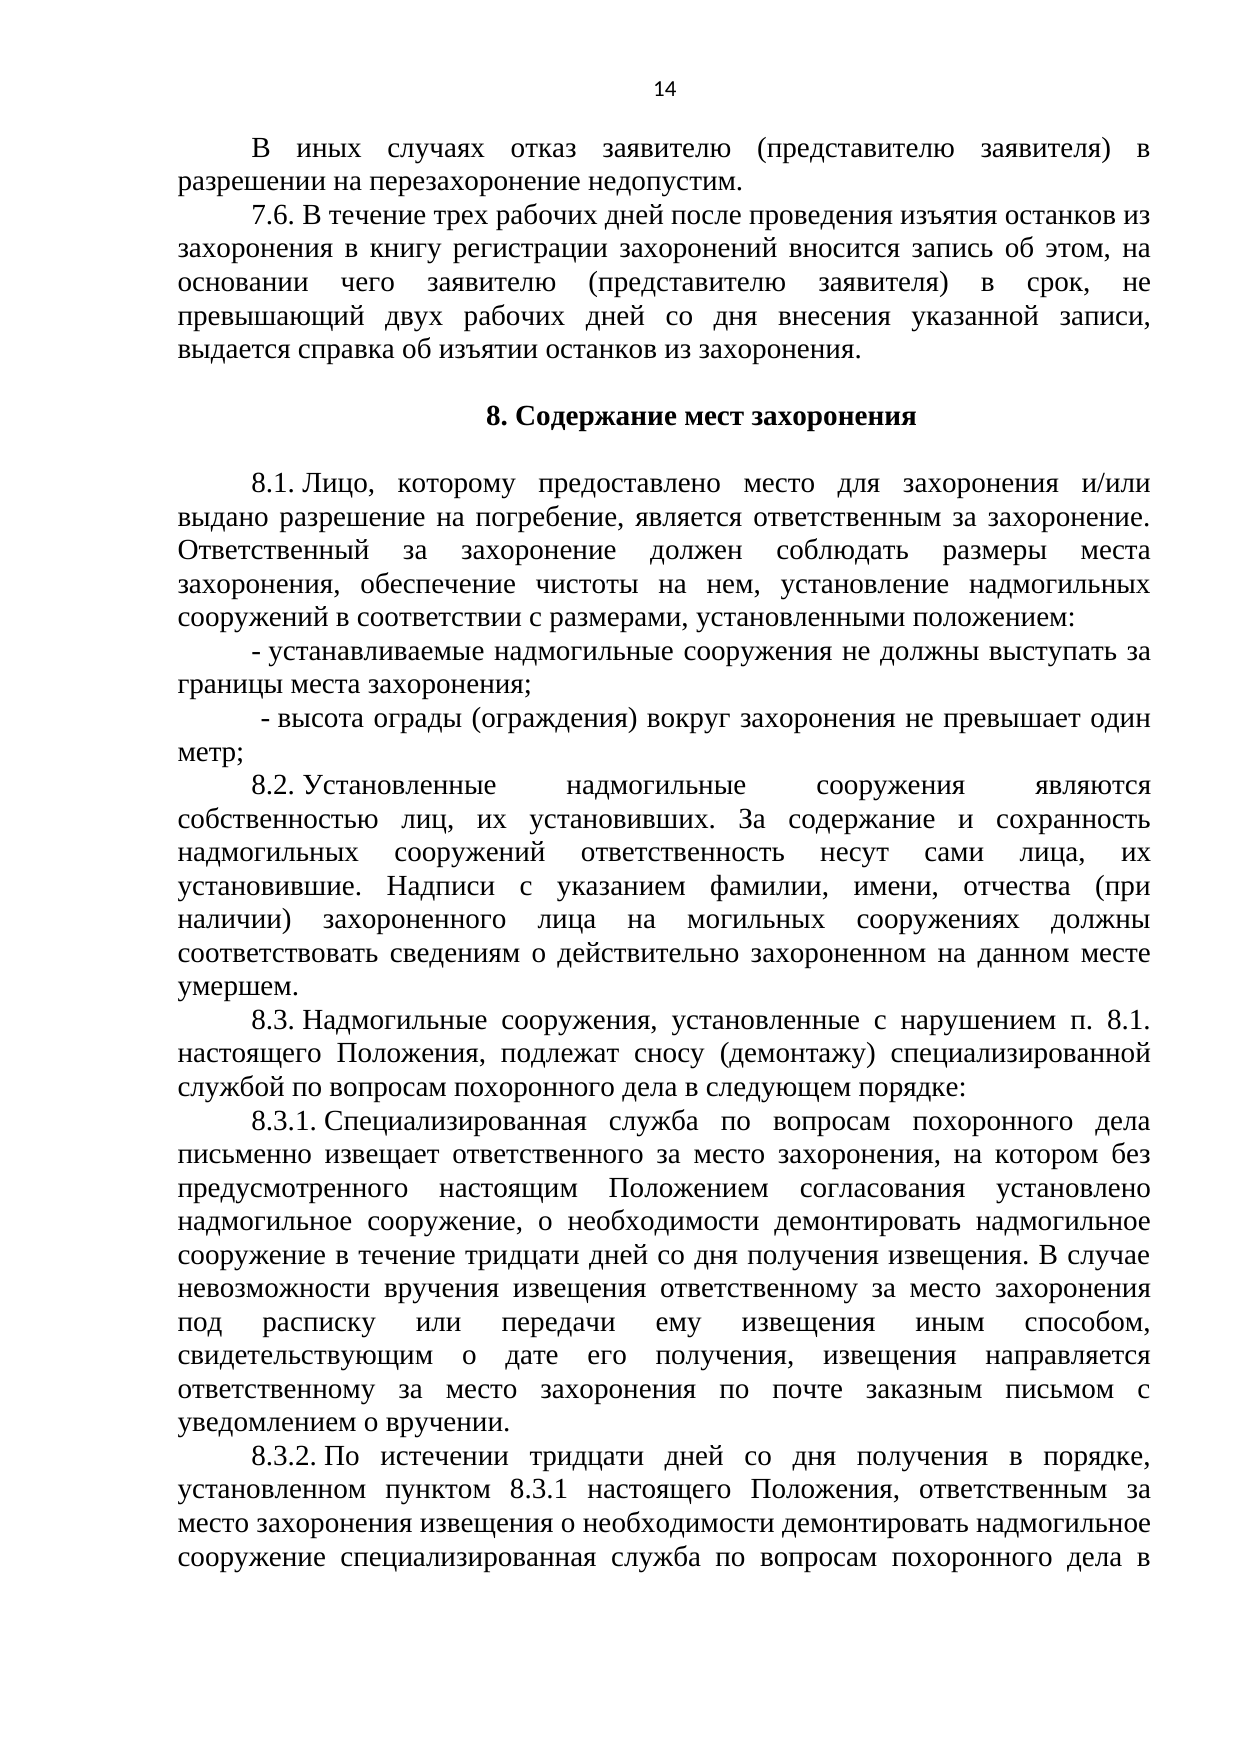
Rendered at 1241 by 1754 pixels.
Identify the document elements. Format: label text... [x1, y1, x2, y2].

text - устанавливаемые надмогильные сооружения не должны выступать за границы места захоронения; [177, 633, 1152, 700]
text 8. Содержание мест захоронения [177, 398, 1152, 432]
text 8.3.1. Специализированная служба по вопросам похоронного дела письменно извещает ответственного за место захоронения, на котором без предусмотренного настоящим Положением согласования установлено надмогильное сооружение, о необходимости демонтировать надмогильное сооружение в течение тридцати дней со дня получения извещения. В случае невозможности вручения извещения ответственному за место захоронения под расписку или передачи ему извещения иным способом, свидетельствующим о дате его получения, извещения направляется ответственному за место захоронения по почте заказным письмом с уведомлением о вручении. [177, 1103, 1152, 1438]
text В иных случаях отказ заявителю (представителю заявителя) в разрешении на перезахоронение недопустим. [177, 130, 1152, 197]
text - высота ограды (ограждения) вокруг захоронения не превышает один метр; [177, 700, 1152, 767]
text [177, 1438, 1152, 1572]
text 7.6. В течение трех рабочих дней после проведения изъятия останков из захоронения в книгу регистрации захоронений вносится запись об этом, на основании чего заявителю (представителю заявителя) в срок, не превышающий двух рабочих дней со дня внесения указанной записи, выдается справка об изъятии останков из захоронения. [177, 197, 1152, 365]
text 8.3. Надмогильные сооружения, установленные с нарушением п. 8.1. настоящего Положения, подлежат сносу (демонтажу) специализированной службой по вопросам похоронного дела в следующем порядке: [177, 1002, 1152, 1103]
text 8.2. Установленные надмогильные сооружения являются собственностью лиц, их установивших. За содержание и сохранность надмогильных сооружений ответственность несут сами лица, их установившие. Надписи с указанием фамилии, имени, отчества (при наличии) захороненного лица на могильных сооружениях должны соответствовать сведениям о действительно захороненном на данном месте умершем. [177, 767, 1152, 1002]
text 8.1. Лицо, которому предоставлено место для захоронения и/или выдано разрешение на погребение, является ответственным за захоронение. Ответственный за захоронение должен соблюдать размеры места захоронения, обеспечение чистоты на нем, установление надмогильных сооружений в соответствии с размерами, установленными положением: [177, 465, 1152, 633]
